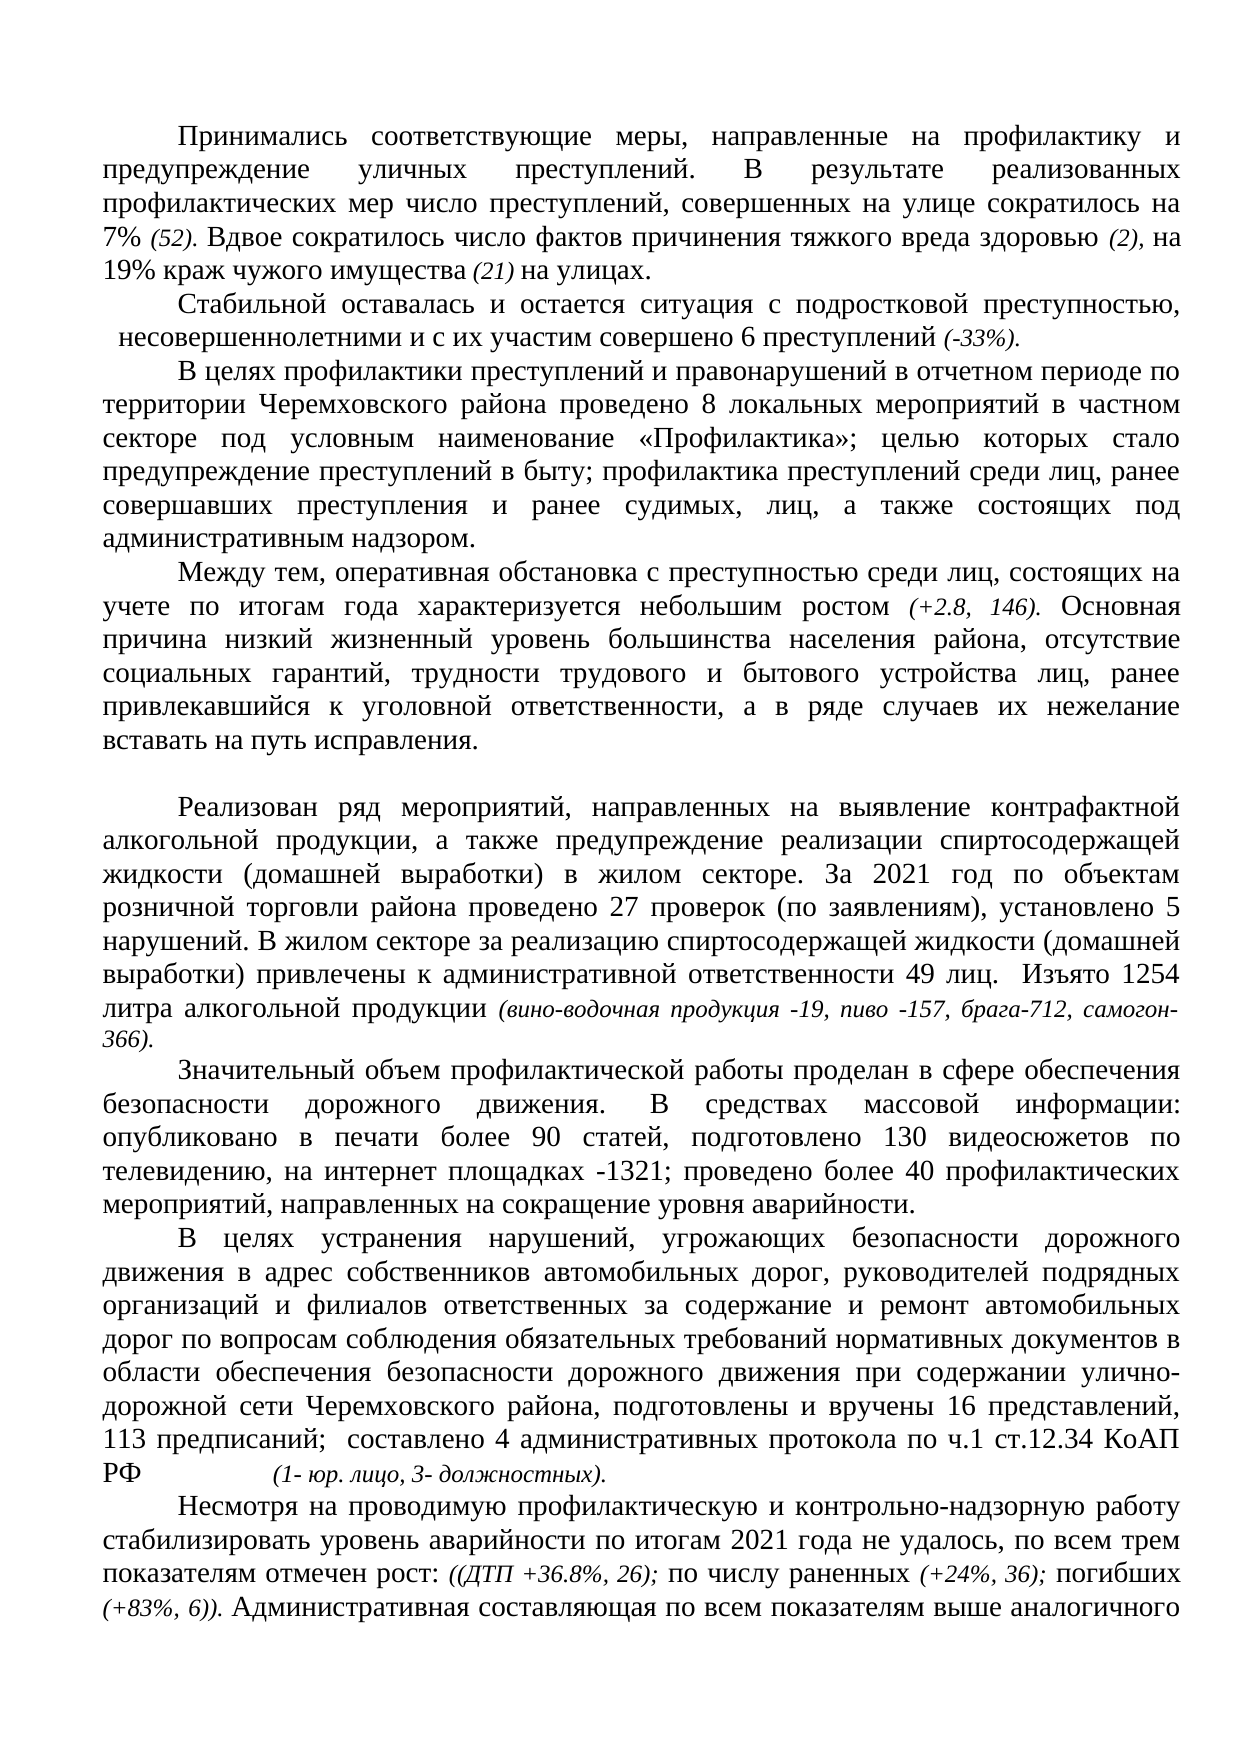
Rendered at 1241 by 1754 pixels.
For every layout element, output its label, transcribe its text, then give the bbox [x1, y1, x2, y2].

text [102, 1488, 1181, 1623]
text Реализован ряд мероприятий, направленных на выявление контрафактной алкогольной продукции, а также предупреждение реализации спиртосодержащей жидкости (домашней выработки) в жилом секторе. За 2021 год по объектам розничной торговли района проведено 27 проверок (по заявлениям), установлено 5 нарушений. В жилом секторе за реализацию спиртосодержащей жидкости (домашней выработки) привлечены к административной ответственности 49 лиц. Изъято 1254 литра алкогольной продукции (вино-водочная продукция -19, пиво -157, брага-712, самогон-366). [102, 789, 1181, 1052]
text В целях устранения нарушений, угрожающих безопасности дорожного движения в адрес собственников автомобильных дорог, руководителей подрядных организаций и филиалов ответственных за содержание и ремонт автомобильных дорог по вопросам соблюдения обязательных требований нормативных документов в области обеспечения безопасности дорожного движения при содержании улично-дорожной сети Черемховского района, подготовлены и вручены 16 представлений, 113 предписаний; составлено 4 административных протокола по ч.1 ст.12.34 КоАП РФ (1- юр. лицо, 3- должностных). [102, 1220, 1181, 1488]
text В целях профилактики преступлений и правонарушений в отчетном периоде по территории Черемховского района проведено 8 локальных мероприятий в частном секторе под условным наименование «Профилактика»; целью которых стало предупреждение преступлений в быту; профилактика преступлений среди лиц, ранее совершавших преступления и ранее судимых, лиц, а также состоящих под административным надзором. [102, 353, 1181, 554]
text Принимались соответствующие меры, направленные на профилактику и предупреждение уличных преступлений. В результате реализованных профилактических мер число преступлений, совершенных на улице сократилось на 7% (52). Вдвое сократилось число фактов причинения тяжкого вреда здоровью (2), на 19% краж чужого имущества (21) на улицах. [102, 118, 1181, 286]
text Значительный объем профилактической работы проделан в сфере обеспечения безопасности дорожного движения. В средствах массовой информации: опубликовано в печати более 90 статей, подготовлено 130 видеосюжетов по телевидению, на интернет площадках -1321; проведено более 40 профилактических мероприятий, направленных на сокращение уровня аварийности. [102, 1052, 1181, 1220]
text Между тем, оперативная обстановка с преступностью среди лиц, состоящих на учете по итогам года характеризуется небольшим ростом (+2.8, 146). Основная причина низкий жизненный уровень большинства населения района, отсутствие социальных гарантий, трудности трудового и бытового устройства лиц, ранее привлекавшийся к уголовной ответственности, а в ряде случаев их нежелание вставать на путь исправления. [102, 554, 1181, 789]
text Стабильной оставалась и остается ситуация с подростковой преступностью, несовершеннолетними и с их участим совершено 6 преступлений (-33%). [118, 286, 1181, 353]
